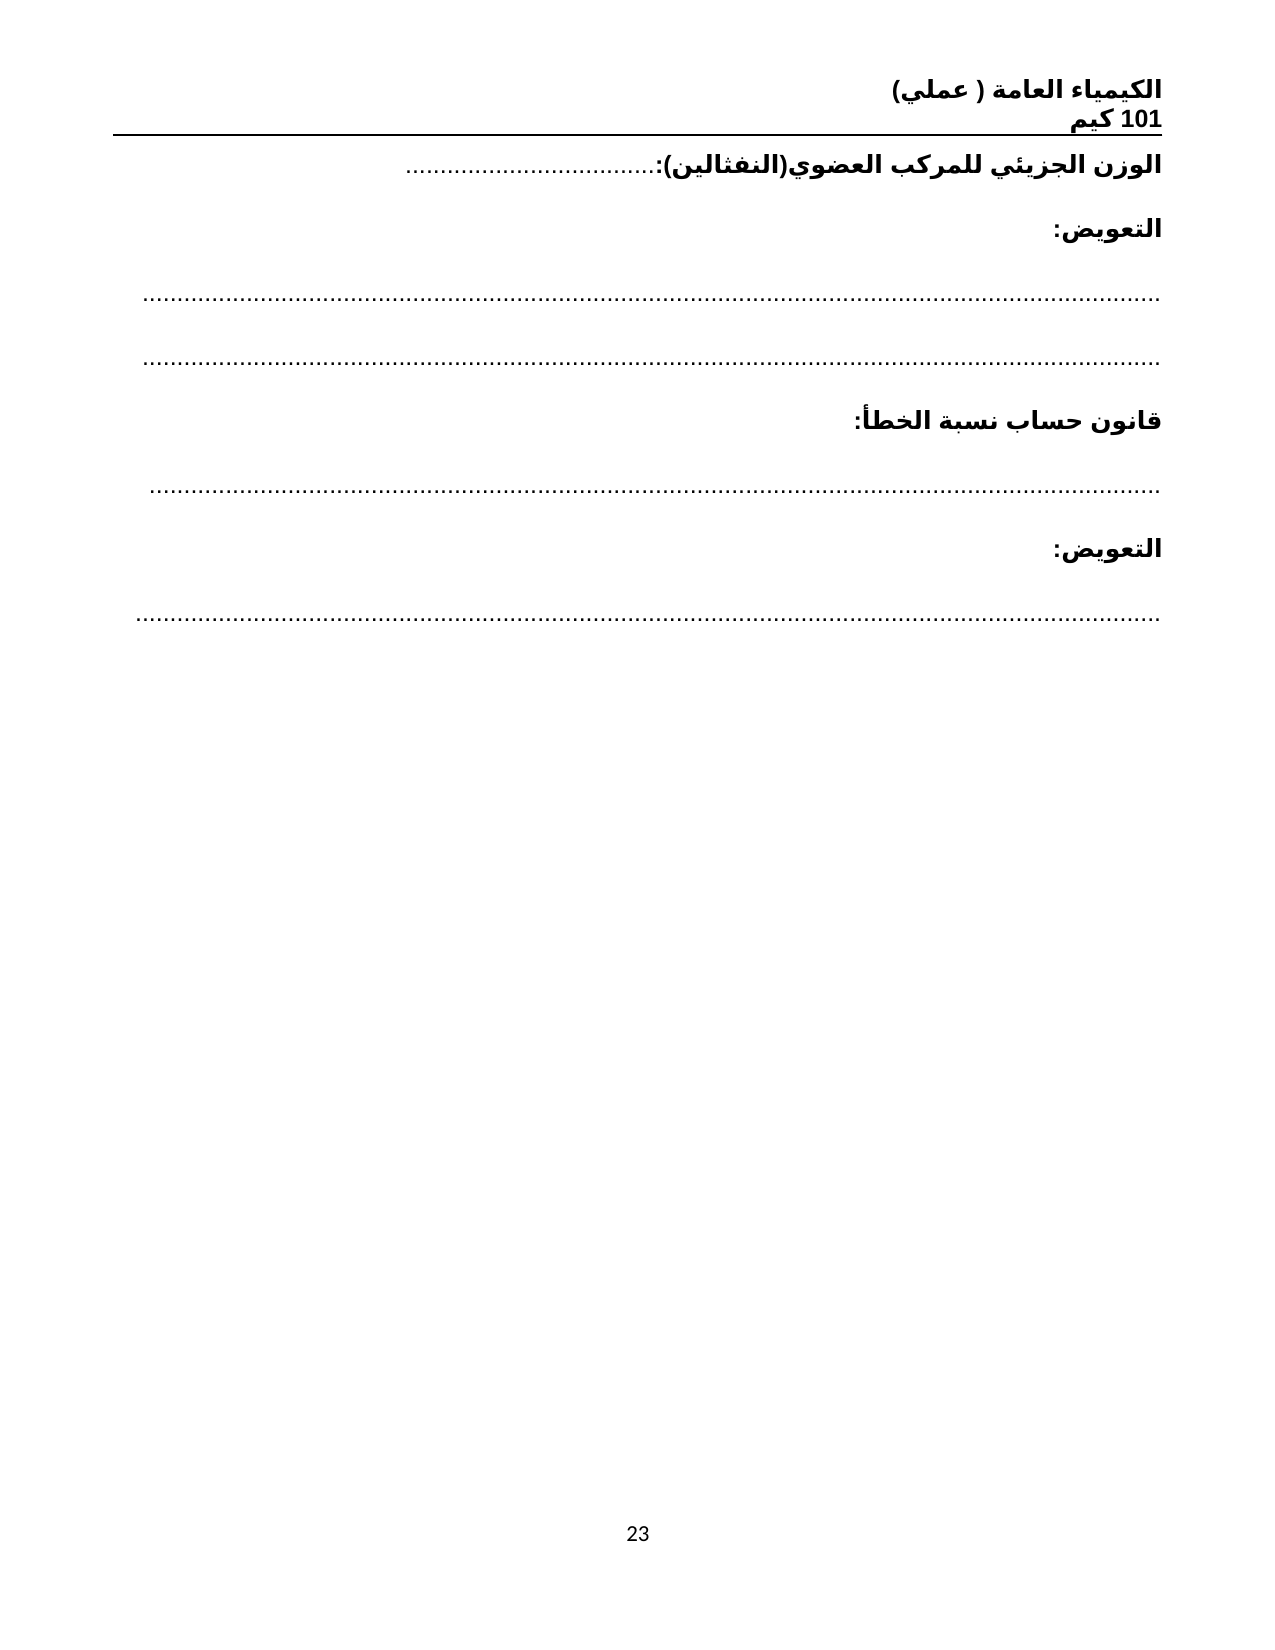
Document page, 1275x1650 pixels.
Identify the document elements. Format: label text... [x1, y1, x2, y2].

text التعويض: [112, 214, 1162, 243]
text ................................................................................................................................................... [112, 342, 1162, 371]
text قانون حساب نسبة الخطأ: [112, 406, 1162, 434]
text ................................................................................................................................................... [112, 278, 1162, 307]
text الوزن الجزيئي للمركب العضوي(النفثالين):.................................... [112, 150, 1162, 179]
text .................................................................................................................................................... [112, 598, 1162, 626]
text التعويض: [112, 534, 1162, 562]
text .................................................................................................................................................. [112, 470, 1162, 498]
